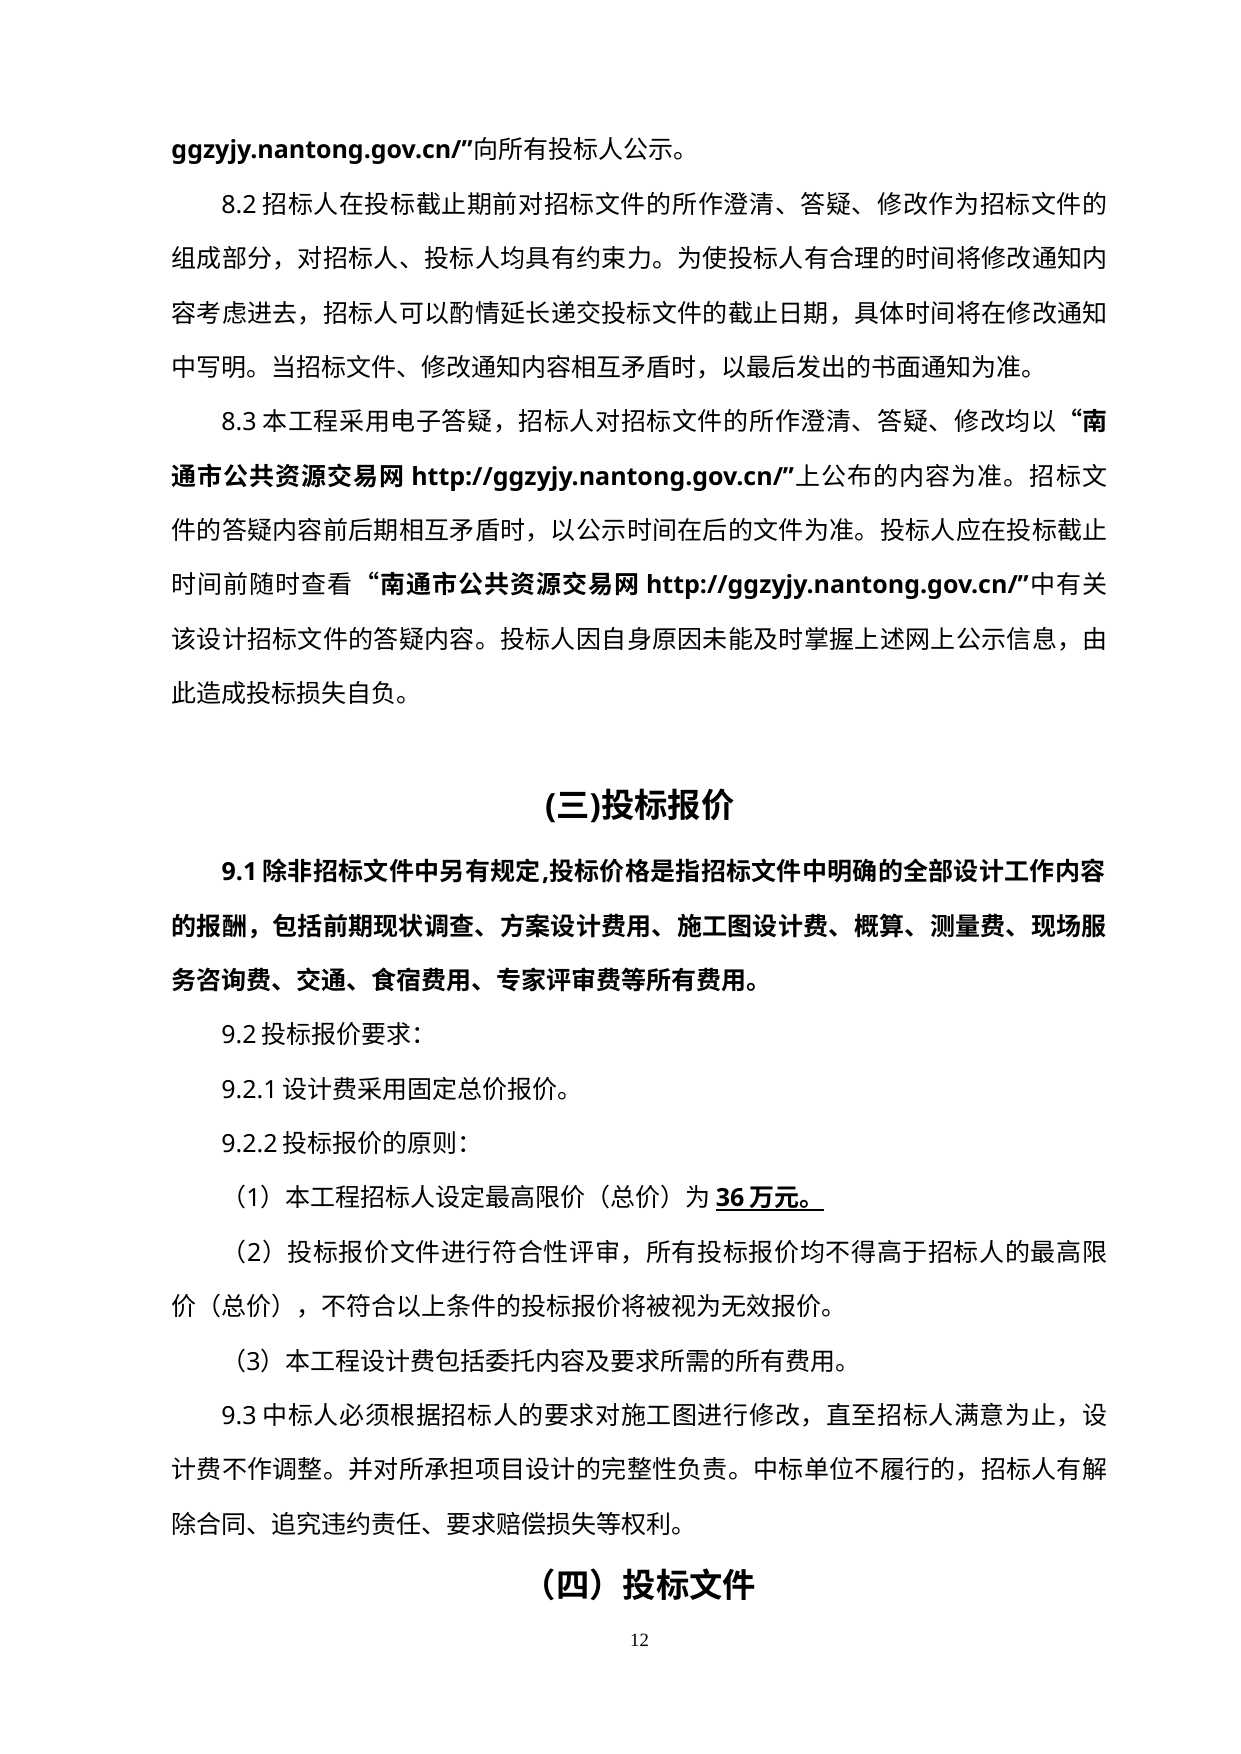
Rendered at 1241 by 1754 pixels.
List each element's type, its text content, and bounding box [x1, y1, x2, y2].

text （3）本工程设计费包括委托内容及要求所需的所有费用。 [171, 1341, 1107, 1377]
text 8.3本工程采用电子答疑，招标人对招标文件的所作澄清、答疑、修改均以“南通市公共资源交易网http://ggzyjy.nantong.gov.cn/”上公布的内容为准。招标文件的答疑内容前后期相互矛盾时，以公示时间在后的文件为准。投标人应在投标截止时间前随时查看“南通市公共资源交易网http://ggzyjy.nantong.gov.cn/”中有关该设计招标文件的答疑内容。投标人因自身原因未能及时掌握上述网上公示信息，由此造成投标损失自负。 [171, 402, 1107, 710]
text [171, 130, 1107, 166]
text （1）本工程招标人设定最高限价（总价）为36万元。 [171, 1178, 1107, 1214]
text （四）投标文件 [171, 1558, 1107, 1607]
text 9.2.2投标报价的原则： [171, 1123, 1107, 1160]
text 9.2投标报价要求： [171, 1015, 1107, 1051]
text （2）投标报价文件进行符合性评审，所有投标报价均不得高于招标人的最高限价（总价），不符合以上条件的投标报价将被视为无效报价。 [171, 1232, 1107, 1323]
text 8.2招标人在投标截止期前对招标文件的所作澄清、答疑、修改作为招标文件的组成部分，对招标人、投标人均具有约束力。为使投标人有合理的时间将修改通知内容考虑进去，招标人可以酌情延长递交投标文件的截止日期，具体时间将在修改通知中写明。当招标文件、修改通知内容相互矛盾时，以最后发出的书面通知为准。 [171, 184, 1107, 384]
text (三)投标报价 [171, 779, 1107, 827]
text 9.3中标人必须根据招标人的要求对施工图进行修改，直至招标人满意为止，设计费不作调整。并对所承担项目设计的完整性负责。中标单位不履行的，招标人有解除合同、追究违约责任、要求赔偿损失等权利。 [171, 1395, 1107, 1540]
text 9.1除非招标文件中另有规定,投标价格是指招标文件中明确的全部设计工作内容的报酬，包括前期现状调查、方案设计费用、施工图设计费、概算、测量费、现场服务咨询费、交通、食宿费用、专家评审费等所有费用。 [171, 852, 1107, 997]
text 9.2.1设计费采用固定总价报价。 [171, 1069, 1107, 1105]
